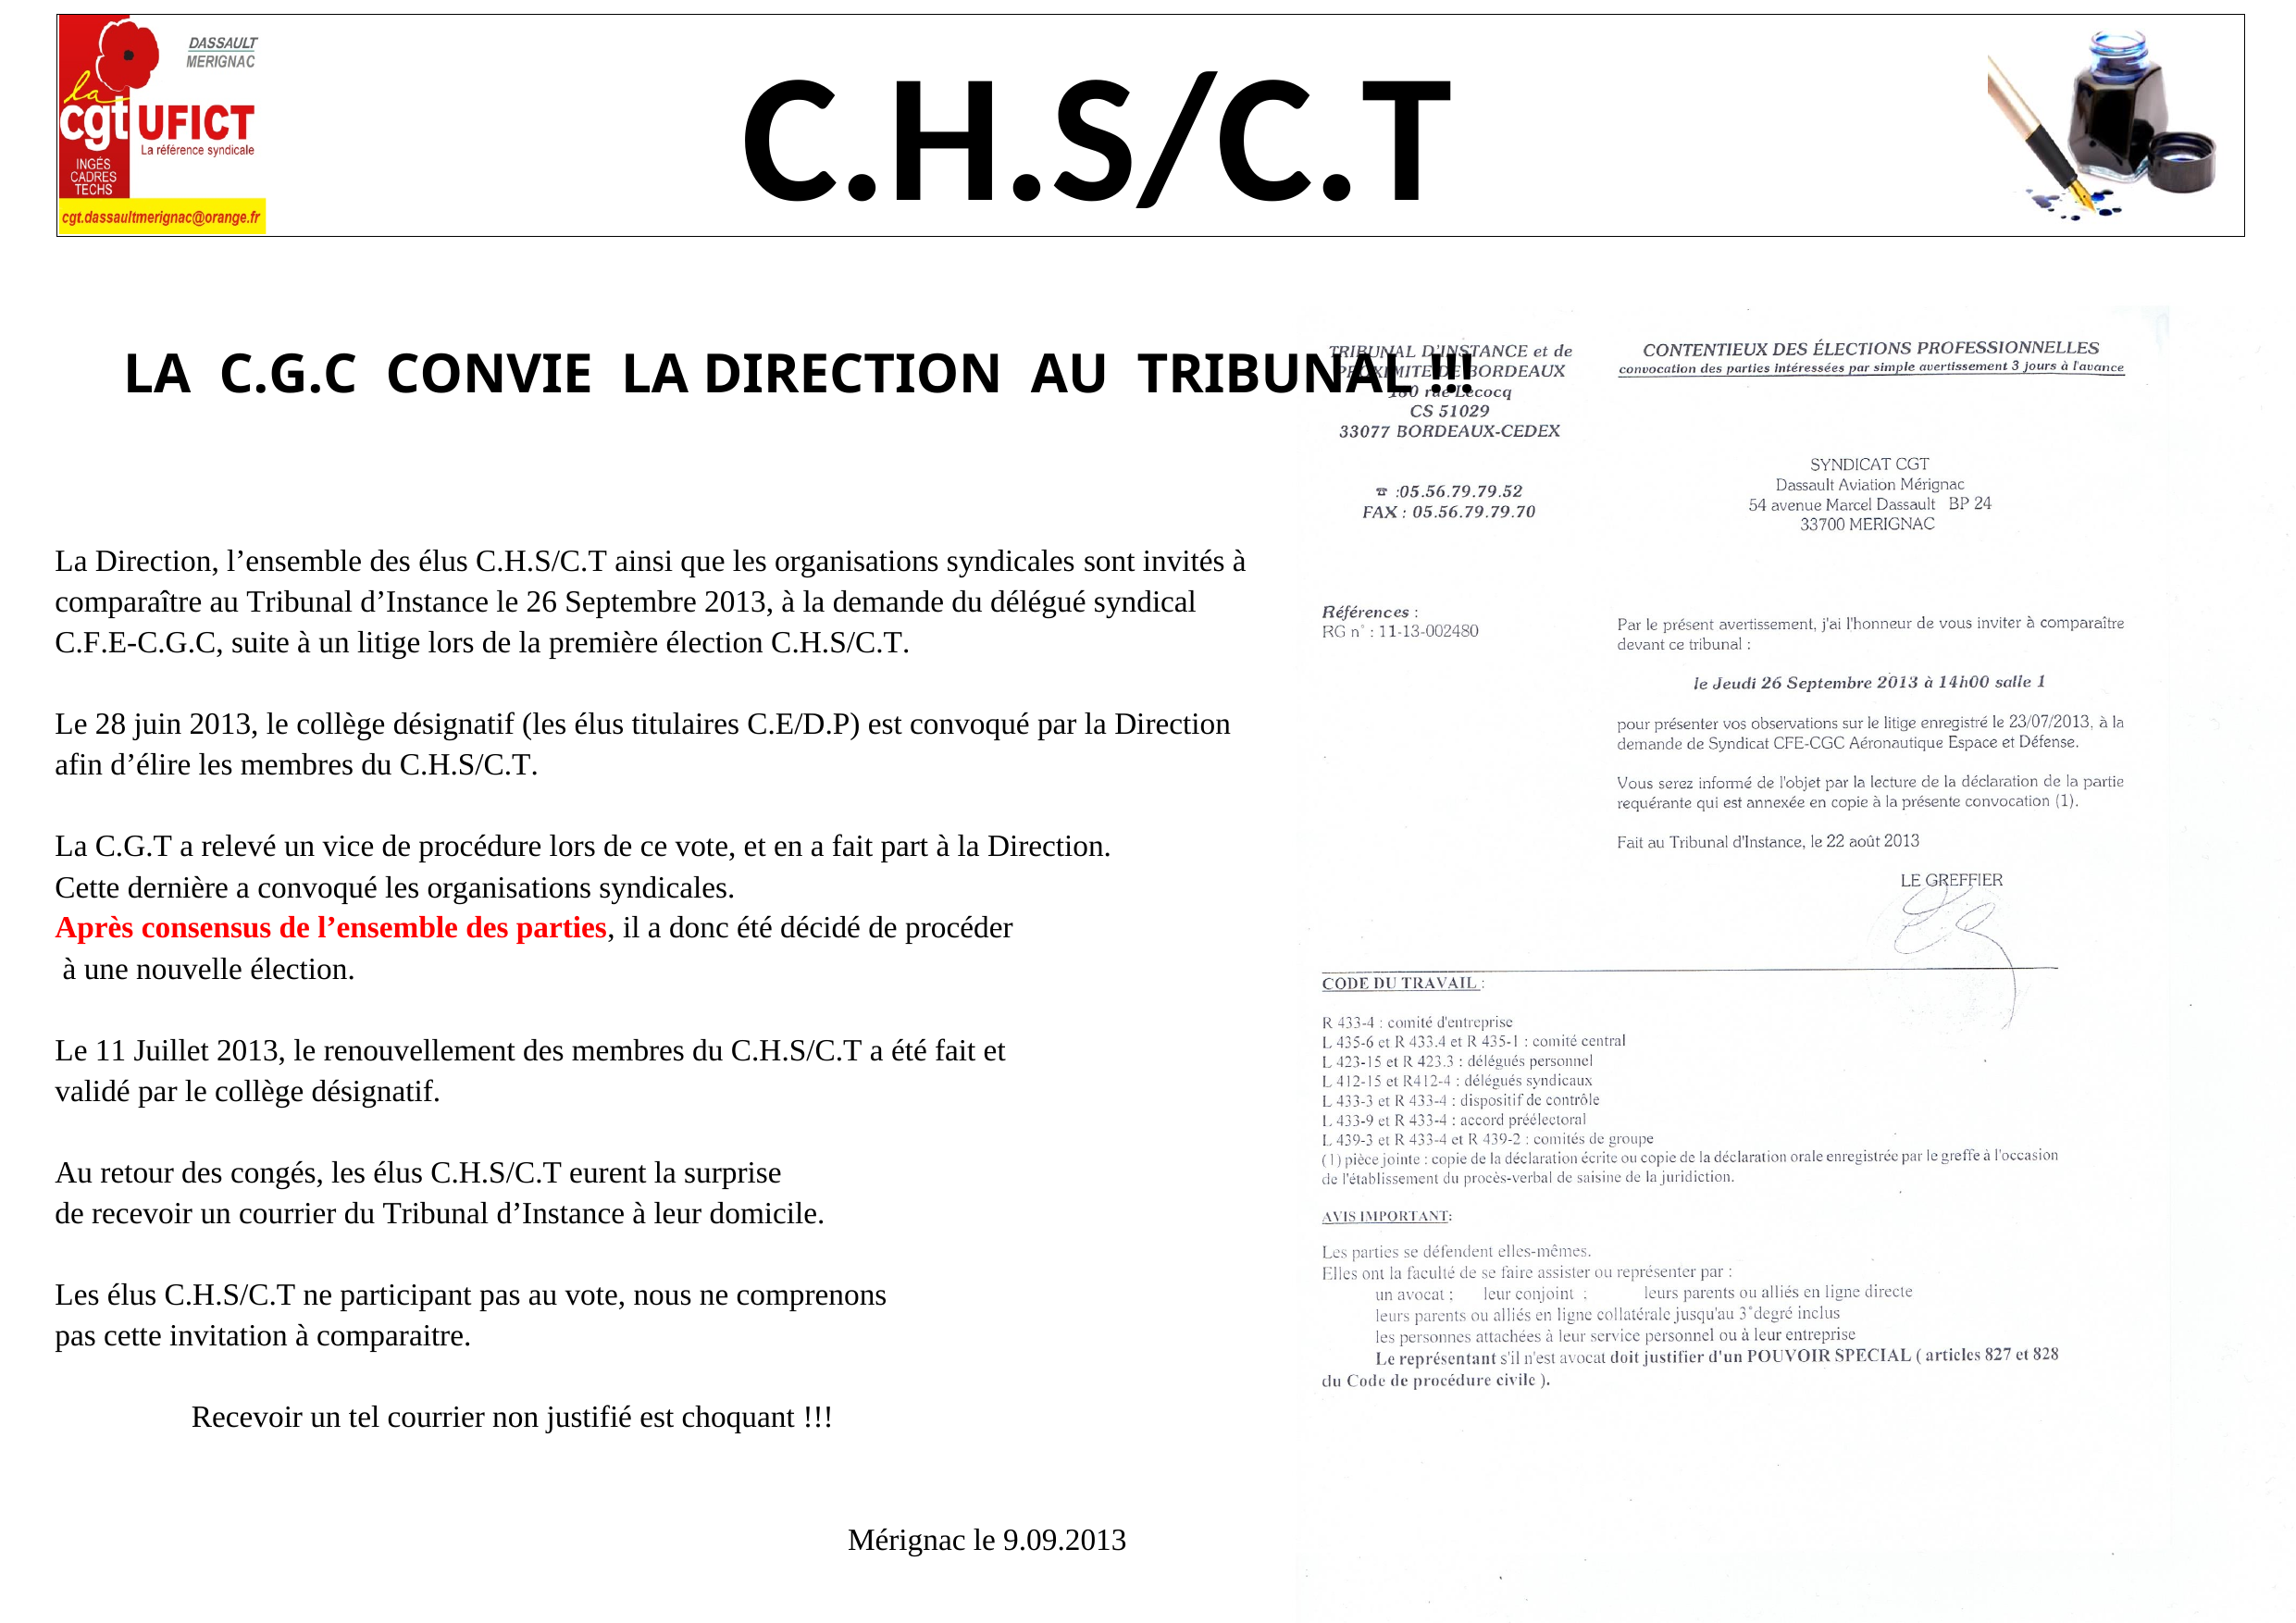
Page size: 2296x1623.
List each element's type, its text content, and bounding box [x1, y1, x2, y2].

text Mérignac le 9.09.2013 [55, 1521, 2243, 1556]
text La C.G.T a relevé un vice de procédure lors de ce vote, et en a fait part à la Direction. [55, 828, 2243, 863]
text Les élus C.H.S/C.T ne participant pas au vote, nous ne comprenons [55, 1276, 2243, 1312]
text afin d’élire les membres du C.H.S/C.T. [55, 747, 2243, 782]
text La Direction, l’ensemble des élus C.H.S/C.T ainsi que les organisations syndicales sont invités à [55, 542, 2243, 577]
text C.F.E-C.G.C, suite à un litige lors de la première élection C.H.S/C.T. [55, 624, 2243, 660]
text Après consensus de l’ensemble des parties, il a donc été décidé de procéder [55, 910, 2243, 945]
picture [1284, 293, 2296, 1623]
table_header [57, 15, 2244, 236]
text LA C.G.C CONVIE LA DIRECTION AU TRIBUNAL !!! [55, 335, 2243, 408]
text pas cette invitation à comparaitre. [55, 1317, 2243, 1353]
text comparaître au Tribunal d’Instance le 26 Septembre 2013, à la demande du délégué syndical [55, 583, 2243, 619]
text Le 28 juin 2013, le collège désignatif (les élus titulaires C.E/D.P) est convoqué par la Direction [55, 705, 2243, 741]
text Le 11 Juillet 2013, le renouvellement des membres du C.H.S/C.T a été fait et [55, 1032, 2243, 1067]
text validé par le collège désignatif. [55, 1072, 2243, 1108]
text Recevoir un tel courrier non justifié est choquant !!! [123, 1399, 2243, 1434]
text de recevoir un courrier du Tribunal d’Instance à leur domicile. [55, 1195, 2243, 1230]
text à une nouvelle élection. [55, 950, 2243, 985]
text Cette dernière a convoqué les organisations syndicales. [55, 869, 2243, 904]
text Au retour des congés, les élus C.H.S/C.T eurent la surprise [55, 1154, 2243, 1190]
picture [57, 15, 266, 233]
